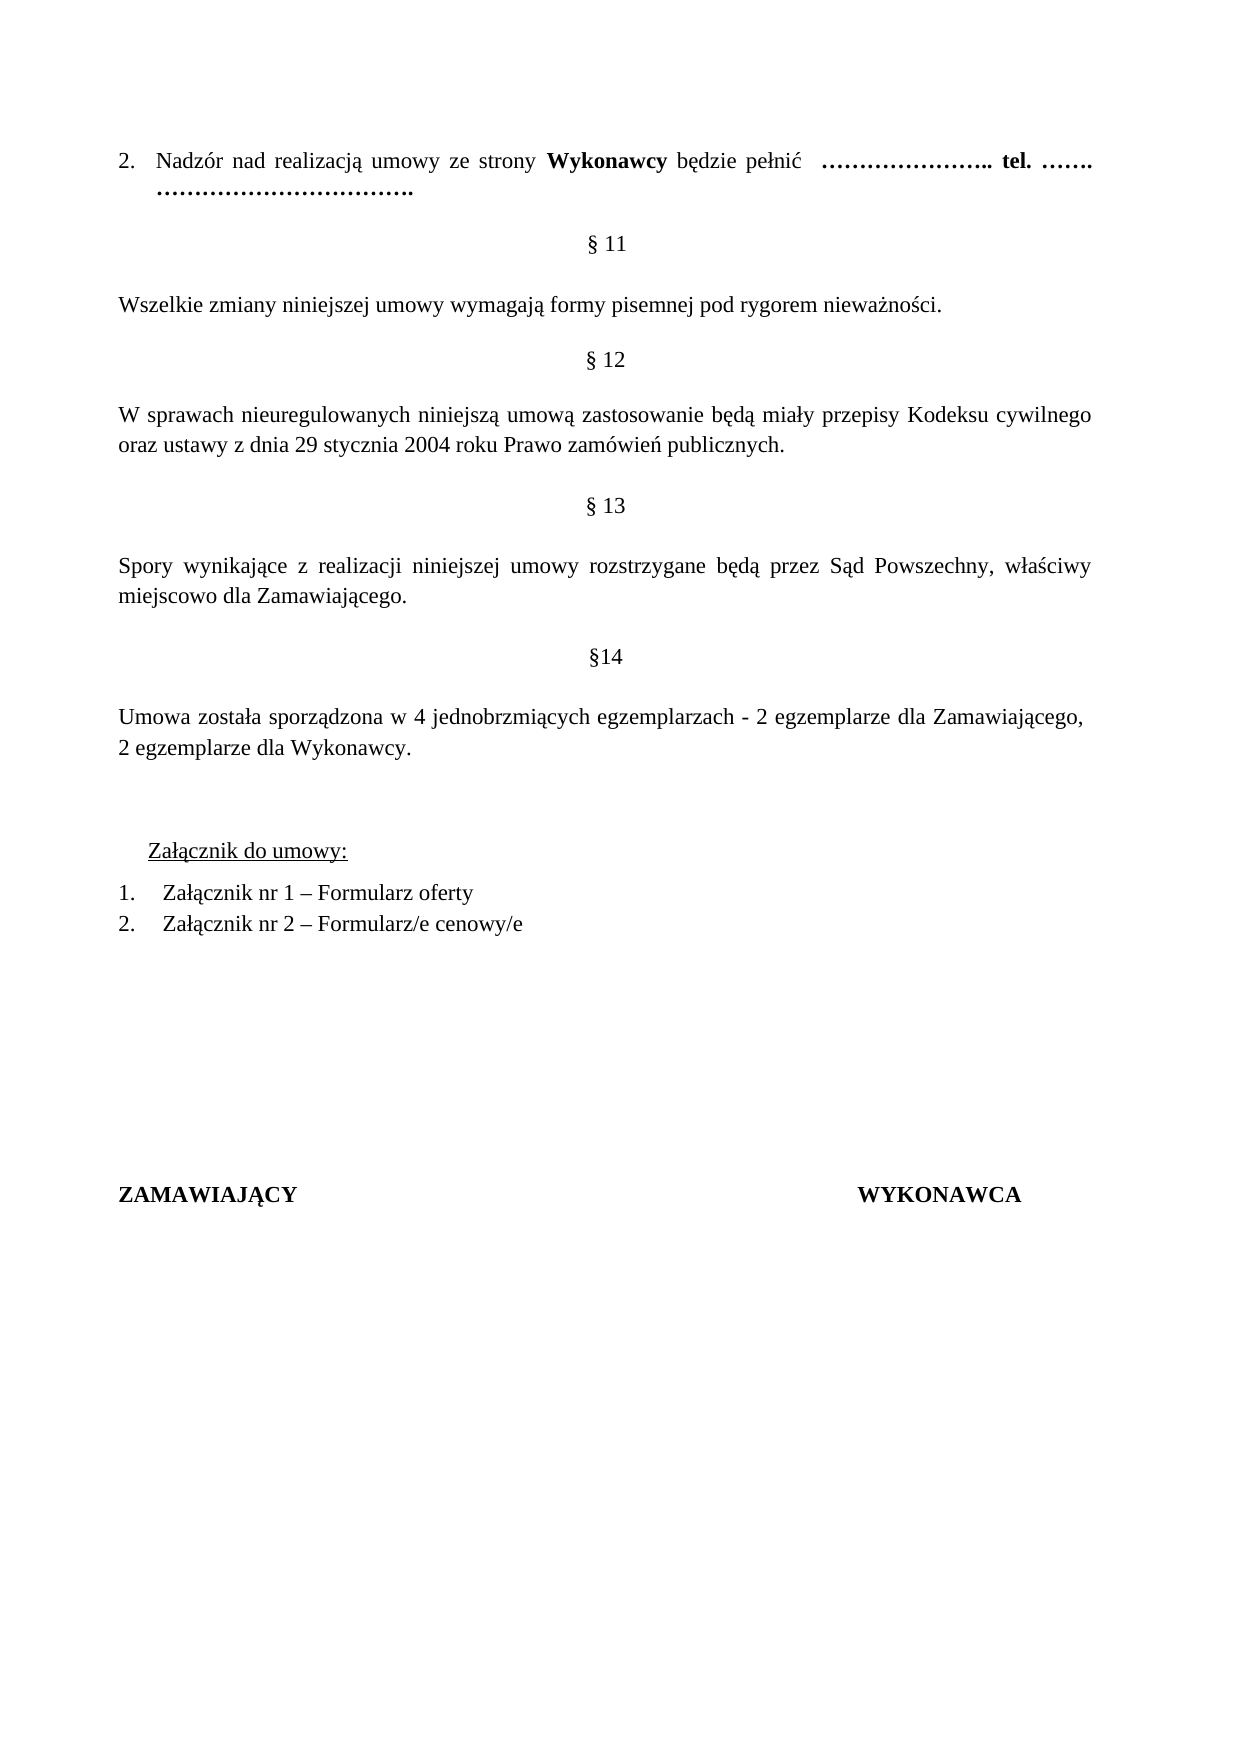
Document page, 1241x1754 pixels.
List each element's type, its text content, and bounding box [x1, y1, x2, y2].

text Spory wynikające z realizacji niniejszej umowy rozstrzygane będą przez Sąd Powszechny, właściwy miejscowo dla Zamawiającego. [118, 552, 1093, 609]
text ZAMAWIAJĄCY WYKONAWCA [118, 1182, 1093, 1208]
text Umowa została sporządzona w 4 jednobrzmiących egzemplarzach - 2 egzemplarze dla Zamawiającego, 2 egzemplarze dla Wykonawcy. [118, 703, 1093, 760]
text §14 [118, 643, 1093, 669]
text Wszelkie zmiany niniejszej umowy wymagają formy pisemnej pod rygorem nieważności. [118, 291, 1093, 317]
text § 13 [118, 492, 1093, 518]
list Załącznik nr 2 – Formularz/e cenowy/e [118, 910, 1093, 936]
text W sprawach nieuregulowanych niniejszą umową zastosowanie będą miały przepisy Kodeksu cywilnego oraz ustawy z dnia 29 stycznia 2004 roku Prawo zamówień publicznych. [118, 401, 1093, 458]
text § 12 [118, 346, 1093, 372]
list Załącznik nr 1 – Formularz oferty [118, 879, 1093, 906]
list Nadzór nad realizacją umowy ze strony Wykonawcy będzie pełnić ………………….. tel. ……. ……………………………. [118, 148, 1093, 200]
text § 11 [118, 231, 1093, 257]
text Załącznik do umowy: [148, 837, 1093, 863]
